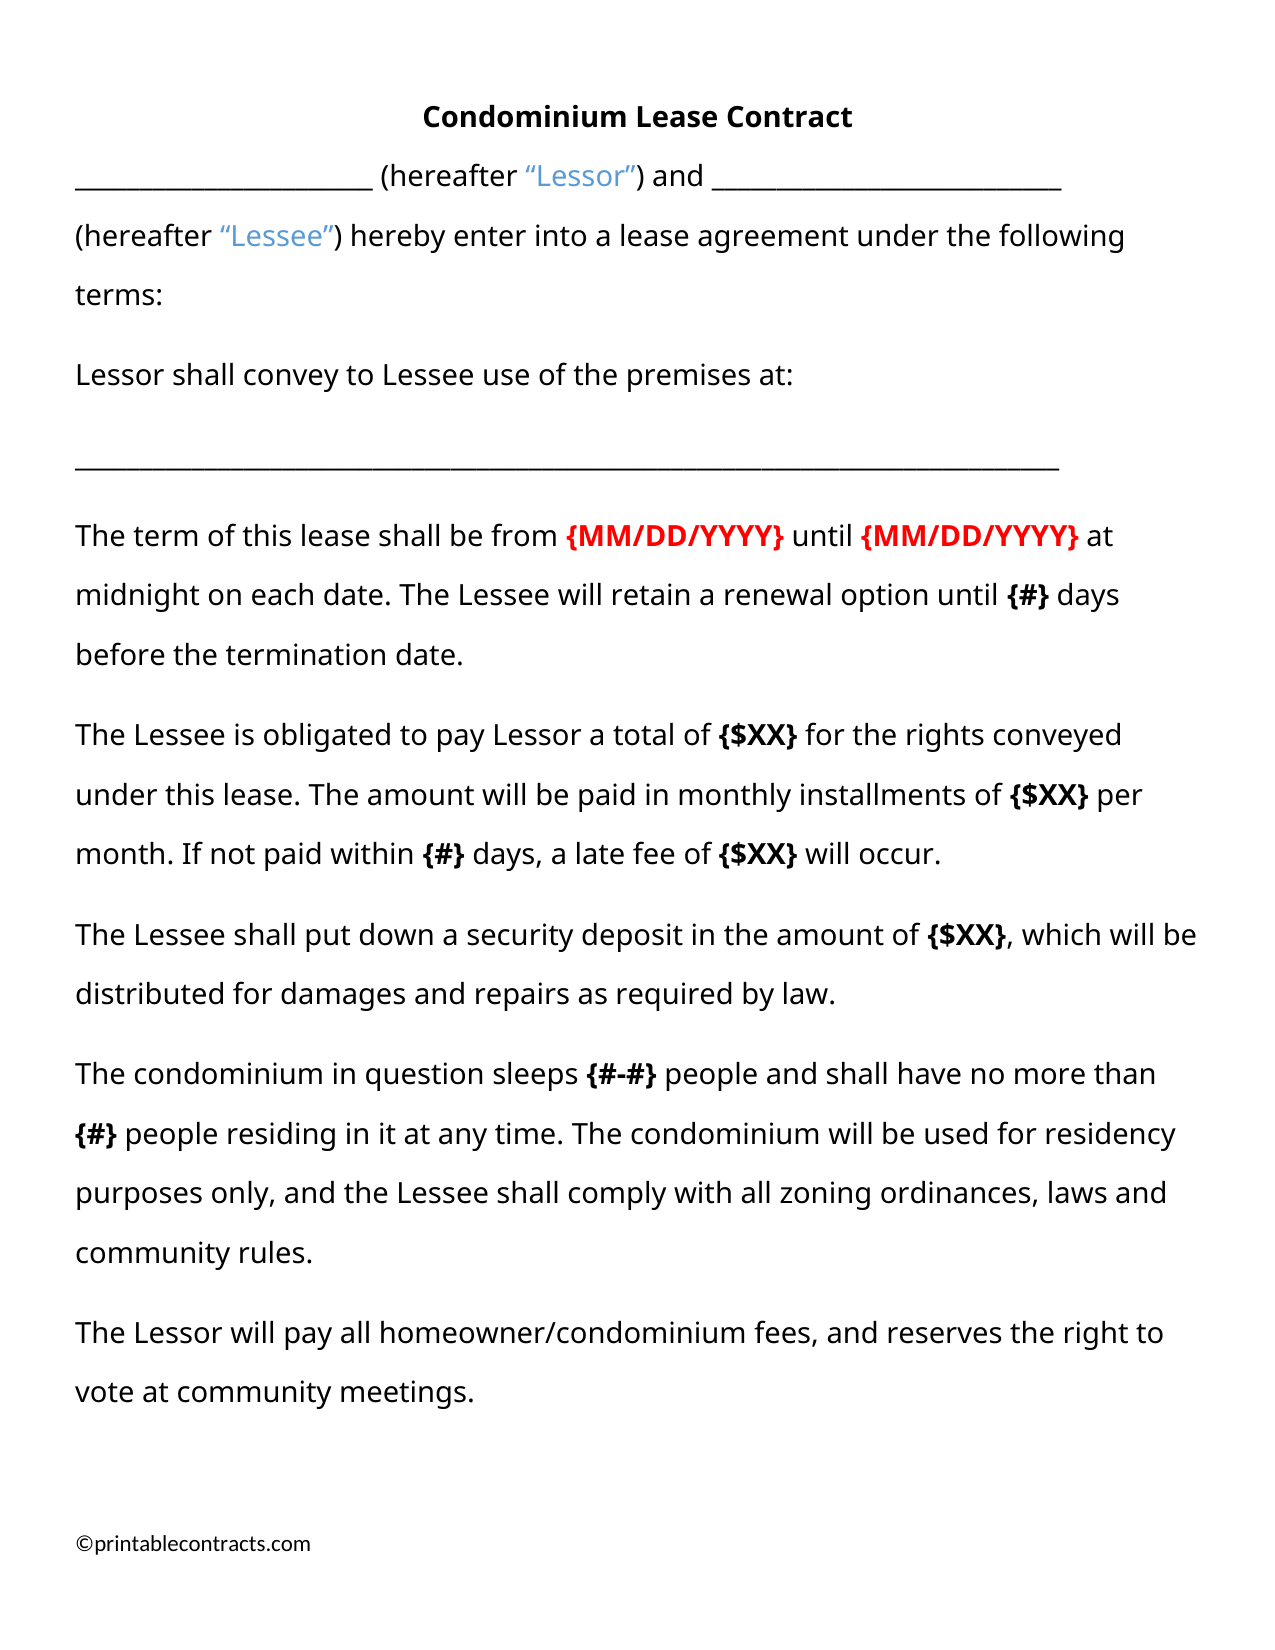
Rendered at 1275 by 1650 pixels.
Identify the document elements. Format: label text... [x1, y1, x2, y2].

subtitle Condominium Lease Contract [75, 96, 1200, 136]
text The Lessor will pay all homeowner/condominium fees, and reserves the right to vote at community meetings. [75, 1312, 1200, 1411]
text The term of this lease shall be from {MM/DD/YYYY} until {MM/DD/YYYY} at midnight on each date. The Lessee will retain a renewal option until {#} days before the termination date. [75, 515, 1200, 674]
text ____________________________________________________________________________ [75, 435, 1200, 474]
text The Lessee is obligated to pay Lessor a total of {$XX} for the rights conveyed under this lease. The amount will be paid in monthly installments of {$XX} per month. If not paid within {#} days, a late fee of {$XX} will occur. [75, 714, 1200, 873]
text Lessor shall convey to Lessee use of the premises at: [75, 354, 1200, 394]
text The condominium in question sleeps {#-#} people and shall have no more than {#} people residing in it at any time. The condominium will be used for residency purposes only, and the Lessee shall comply with all zoning ordinances, laws and community rules. [75, 1053, 1200, 1272]
text The Lessee shall put down a security deposit in the amount of {$XX}, which will be distributed for damages and repairs as required by law. [75, 914, 1200, 1013]
text _______________________ (hereafter “Lessor”) and ___________________________ (hereafter “Lessee”) hereby enter into a lease agreement under the following terms: [75, 155, 1200, 314]
